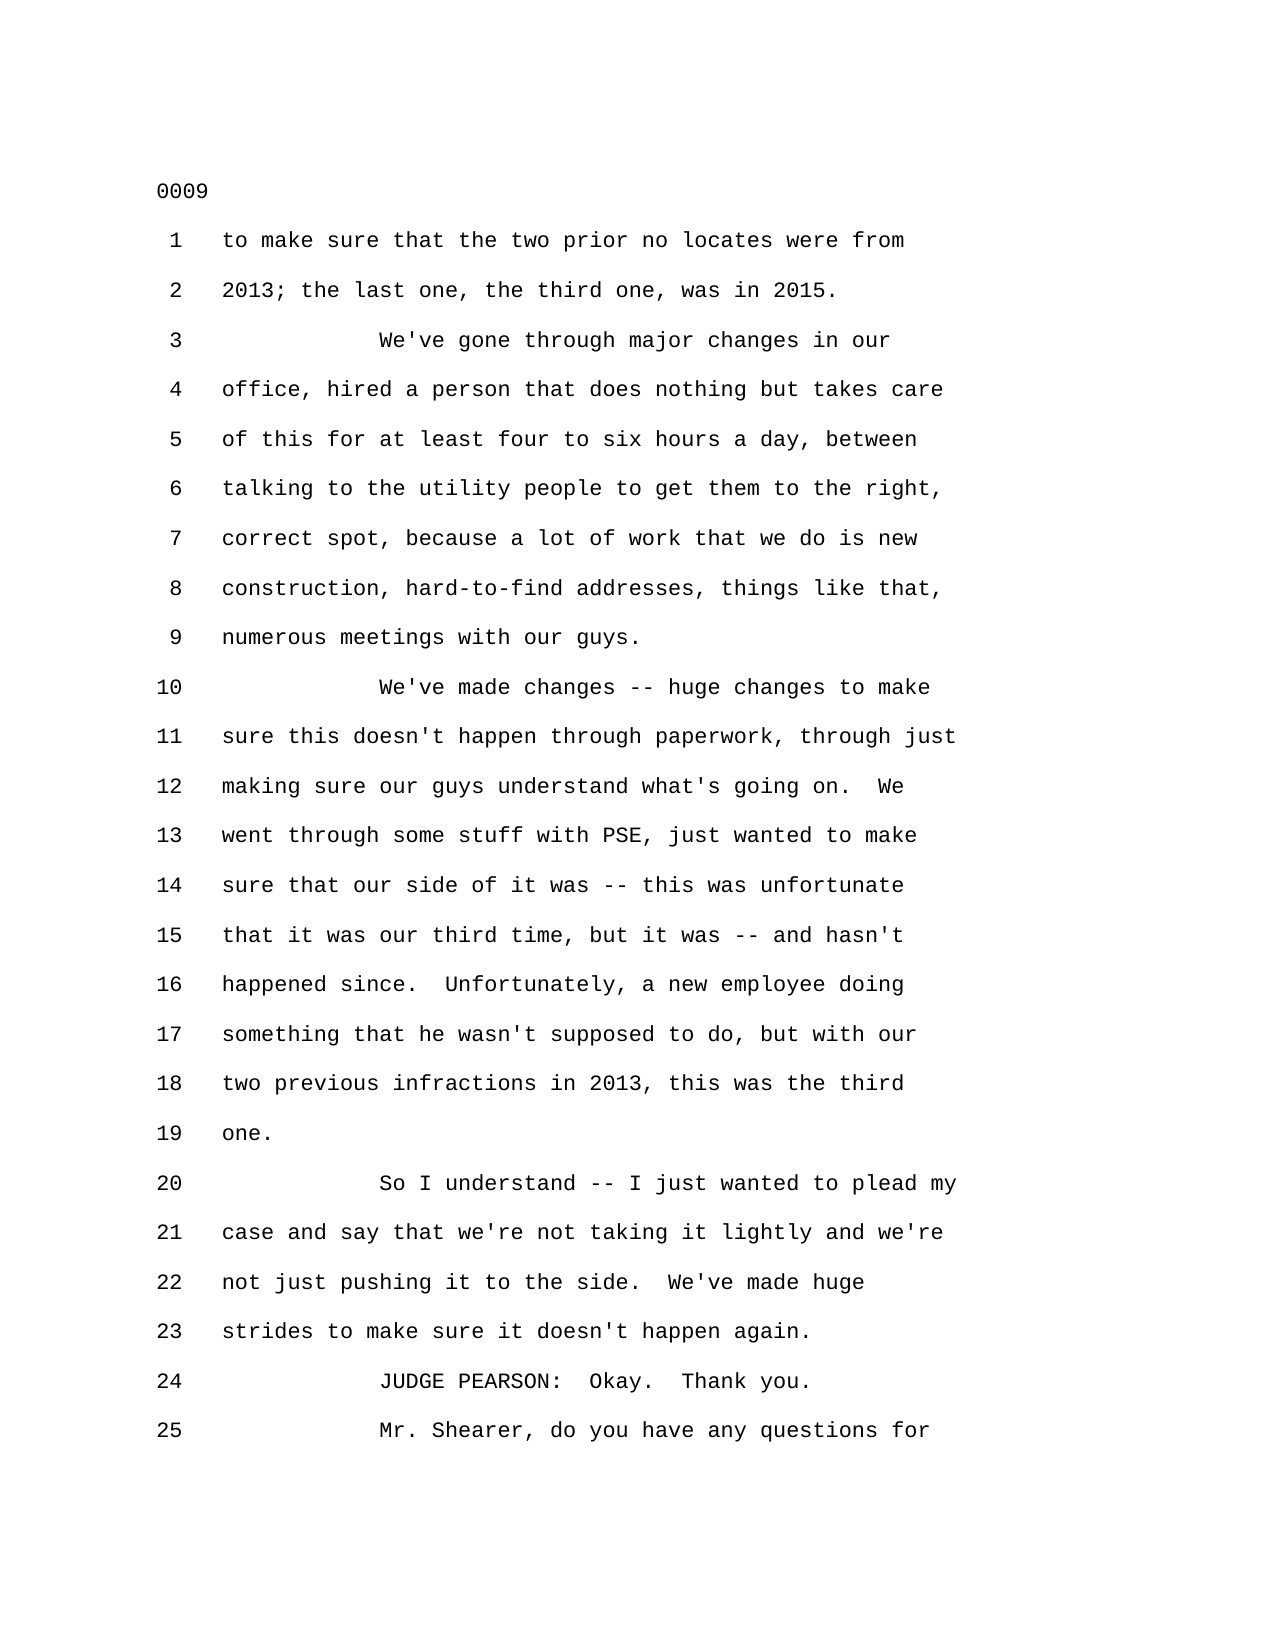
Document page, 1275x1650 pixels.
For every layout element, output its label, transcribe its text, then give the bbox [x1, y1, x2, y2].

text 12 making sure our guys understand what's going on. We [156, 775, 1119, 800]
text 23 strides to make sure it doesn't happen again. [156, 1320, 1119, 1345]
text 11 sure this doesn't happen through paperwork, through just [156, 725, 1119, 750]
text 5 of this for at least four to six hours a day, between [156, 428, 1119, 453]
text 1 to make sure that the two prior no locates were from [156, 229, 1119, 254]
text 15 that it was our third time, but it was -- and hasn't [156, 924, 1119, 948]
text 10 We've made changes -- huge changes to make [156, 676, 1119, 701]
text 13 went through some stuff with PSE, just wanted to make [156, 824, 1119, 849]
text 6 talking to the utility people to get them to the right, [156, 477, 1119, 502]
text 17 something that he wasn't supposed to do, but with our [156, 1023, 1119, 1048]
text 7 correct spot, because a lot of work that we do is new [156, 527, 1119, 552]
text 0009 [156, 180, 1119, 205]
text 8 construction, hard-to-find addresses, things like that, [156, 577, 1119, 601]
text 22 not just pushing it to the side. We've made huge [156, 1271, 1119, 1296]
text 14 sure that our side of it was -- this was unfortunate [156, 874, 1119, 899]
text 19 one. [156, 1122, 1119, 1147]
text 18 two previous infractions in 2013, this was the third [156, 1072, 1119, 1097]
text 3 We've gone through major changes in our [156, 329, 1119, 353]
text 20 So I understand -- I just wanted to plead my [156, 1172, 1119, 1196]
text 25 Mr. Shearer, do you have any questions for [156, 1419, 1119, 1444]
text 24 JUDGE PEARSON: Okay. Thank you. [156, 1370, 1119, 1395]
text 4 office, hired a person that does nothing but takes care [156, 378, 1119, 403]
text 2 2013; the last one, the third one, was in 2015. [156, 279, 1119, 304]
text 16 happened since. Unfortunately, a new employee doing [156, 973, 1119, 998]
text 21 case and say that we're not taking it lightly and we're [156, 1221, 1119, 1246]
text 9 numerous meetings with our guys. [156, 626, 1119, 651]
